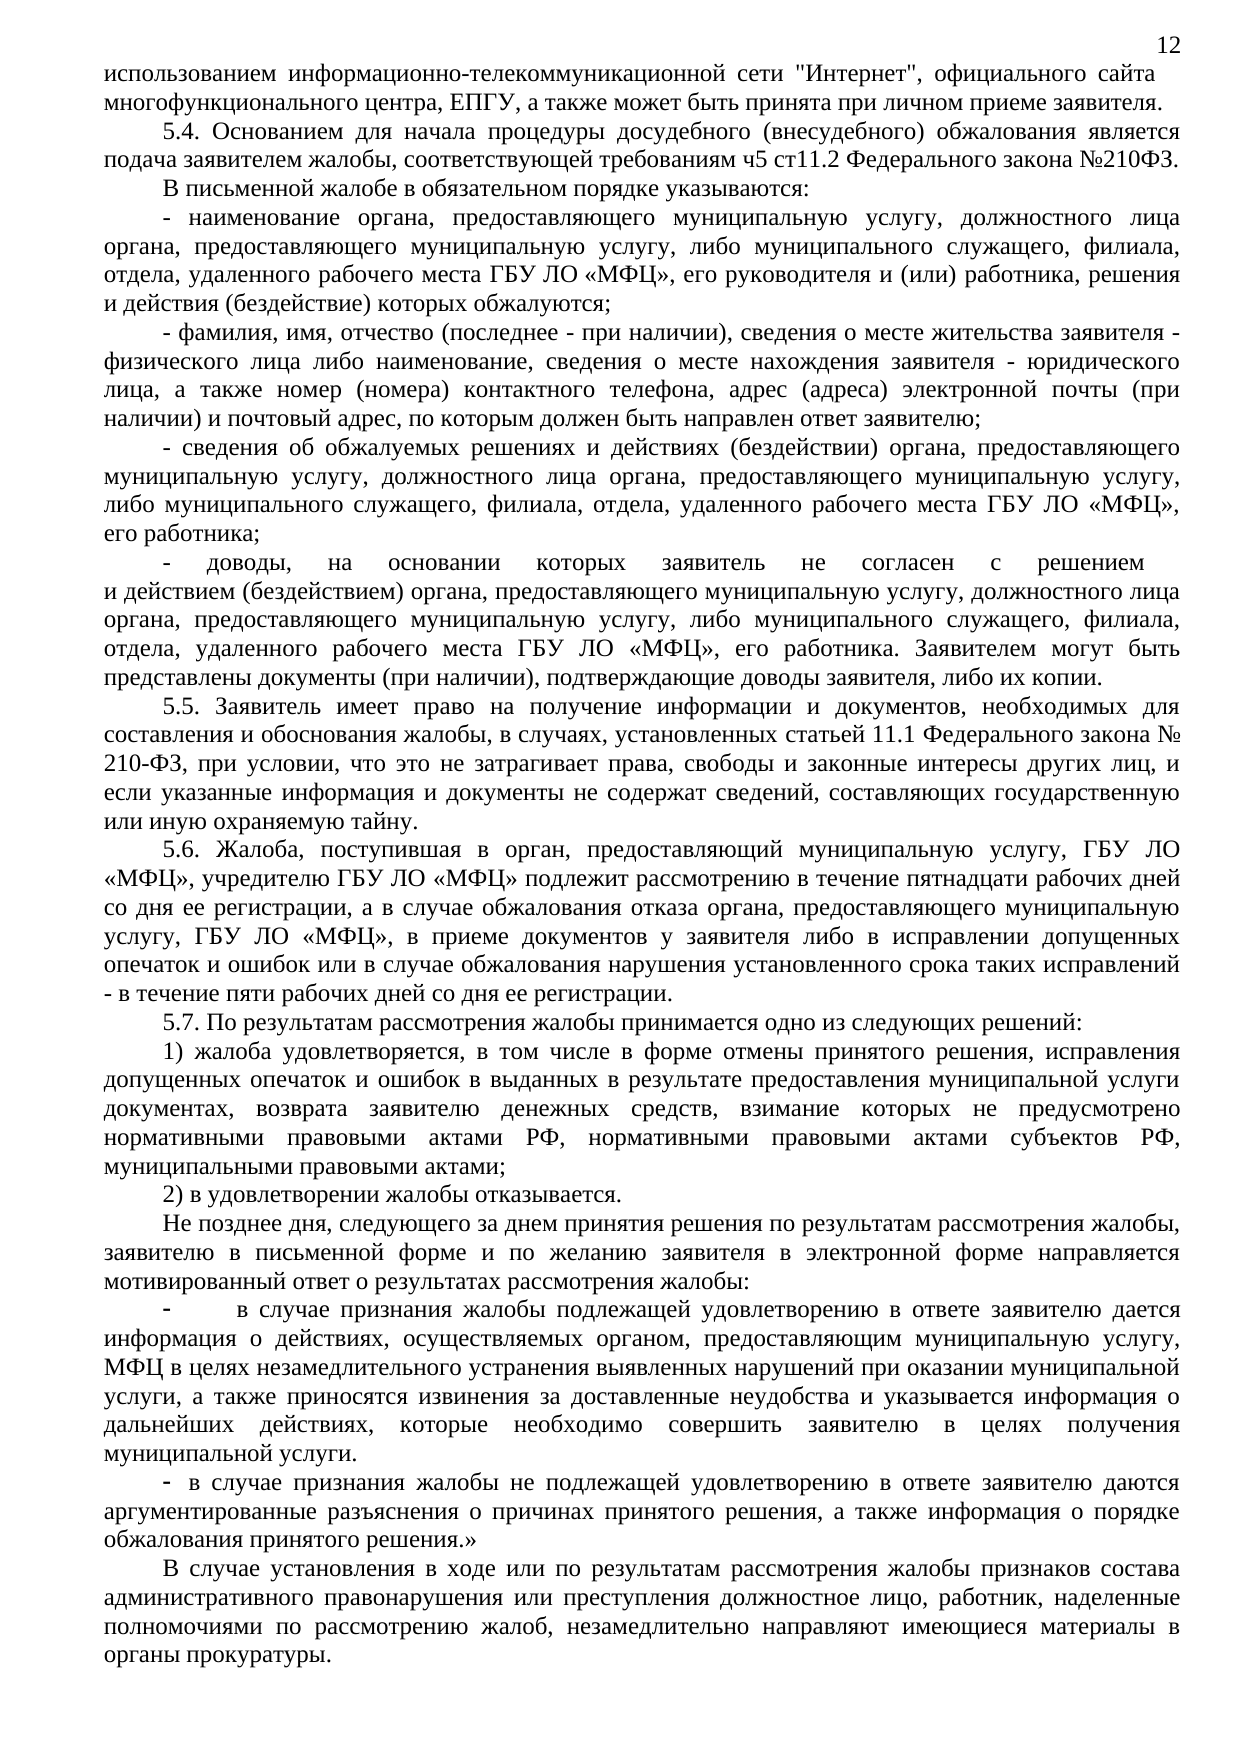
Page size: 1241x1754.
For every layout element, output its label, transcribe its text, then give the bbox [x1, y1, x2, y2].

list в случае признания жалобы не подлежащей удовлетворению в ответе заявителю даются аргументированные разъяснения о причинах принятого решения, а также информация о порядке обжалования принятого решения.» [103, 1467, 1181, 1553]
text - фамилия, имя, отчество (последнее - при наличии), сведения о месте жительства заявителя - физического лица либо наименование, сведения о месте нахождения заявителя - юридического лица, а также номер (номера) контактного телефона, адрес (адреса) электронной почты (при наличии) и почтовый адрес, по которым должен быть направлен ответ заявителю; [103, 317, 1181, 432]
text 5.6. Жалоба, поступившая в орган, предоставляющий муниципальную услугу, ГБУ ЛО «МФЦ», учредителю ГБУ ЛО «МФЦ» подлежит рассмотрению в течение пятнадцати рабочих дней со дня ее регистрации, а в случае обжалования отказа органа, предоставляющего муниципальную услугу, ГБУ ЛО «МФЦ», в приеме документов у заявителя либо в исправлении допущенных опечаток и ошибок или в случае обжалования нарушения установленного срока таких исправлений - в течение пяти рабочих дней со дня ее регистрации. [103, 834, 1181, 1007]
text 2) в удовлетворении жалобы отказывается. [103, 1179, 1181, 1208]
text - наименование органа, предоставляющего муниципальную услугу, должностного лица органа, предоставляющего муниципальную услугу, либо муниципального служащего, филиала, отдела, удаленного рабочего места ГБУ ЛО «МФЦ», его руководителя и (или) работника, решения и действия (бездействие) которых обжалуются; [103, 202, 1181, 317]
text 5.5. Заявитель имеет право на получение информации и документов, необходимых для составления и обоснования жалобы, в случаях, установленных статьей 11.1 Федерального закона № 210-ФЗ, при условии, что это не затрагивает права, свободы и законные интересы других лиц, и если указанные информация и документы не содержат сведений, составляющих государственную или иную охраняемую тайну. [103, 691, 1181, 834]
text - сведения об обжалуемых решениях и действиях (бездействии) органа, предоставляющего муниципальную услугу, должностного лица органа, предоставляющего муниципальную услугу, либо муниципального служащего, филиала, отдела, удаленного рабочего места ГБУ ЛО «МФЦ», его работника; [103, 432, 1181, 547]
text - доводы, на основании которых заявитель не согласен с решением и действием (бездействием) органа, предоставляющего муниципальную услугу, должностного лица органа, предоставляющего муниципальную услугу, либо муниципального служащего, филиала, отдела, удаленного рабочего места ГБУ ЛО «МФЦ», его работника. Заявителем могут быть представлены документы (при наличии), подтверждающие доводы заявителя, либо их копии. [103, 547, 1181, 691]
list в случае признания жалобы подлежащей удовлетворению в ответе заявителю дается информация о действиях, осуществляемых органом, предоставляющим муниципальную услугу, МФЦ в целях незамедлительного устранения выявленных нарушений при оказании муниципальной услуги, а также приносятся извинения за доставленные неудобства и указывается информация о дальнейших действиях, которые необходимо совершить заявителю в целях получения муниципальной услуги. [103, 1294, 1181, 1467]
text 5.7. По результатам рассмотрения жалобы принимается одно из следующих решений: [103, 1007, 1181, 1036]
text В письменной жалобе в обязательном порядке указываются: [103, 173, 1181, 202]
text 1) жалоба удовлетворяется, в том числе в форме отмены принятого решения, исправления допущенных опечаток и ошибок в выданных в результате предоставления муниципальной услуги документах, возврата заявителю денежных средств, взимание которых не предусмотрено нормативными правовыми актами РФ, нормативными правовыми актами субъектов РФ, муниципальными правовыми актами; [103, 1036, 1181, 1179]
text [103, 58, 1181, 116]
text Не позднее дня, следующего за днем принятия решения по результатам рассмотрения жалобы, заявителю в письменной форме и по желанию заявителя в электронной форме направляется мотивированный ответ о результатах рассмотрения жалобы: [103, 1208, 1181, 1294]
text 5.4. Основанием для начала процедуры досудебного (внесудебного) обжалования является подача заявителем жалобы, соответствующей требованиям ч5 ст11.2 Федерального закона №210ФЗ. [103, 116, 1181, 173]
text В случае установления в ходе или по результатам рассмотрения жалобы признаков состава административного правонарушения или преступления должностное лицо, работник, наделенные полномочиями по рассмотрению жалоб, незамедлительно направляют имеющиеся материалы в органы прокуратуры. [103, 1553, 1181, 1668]
